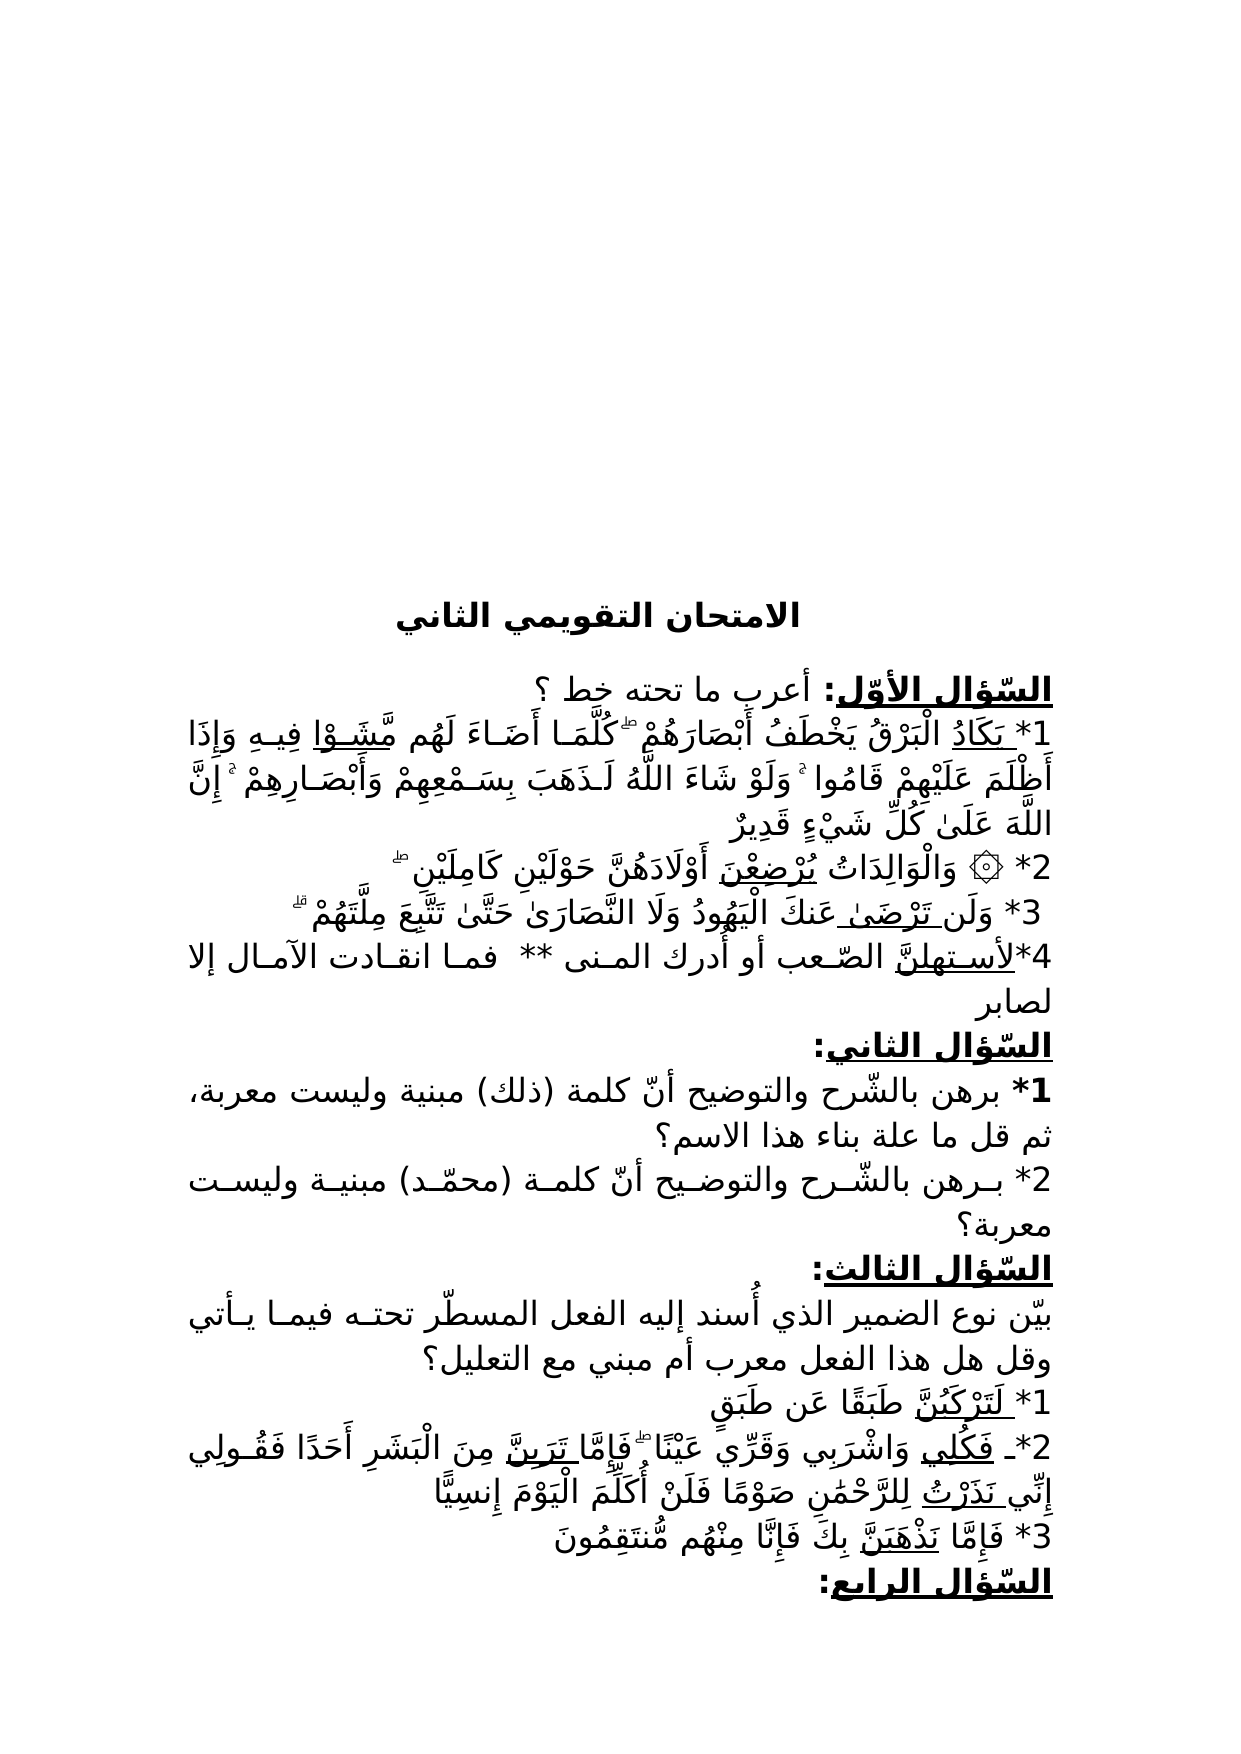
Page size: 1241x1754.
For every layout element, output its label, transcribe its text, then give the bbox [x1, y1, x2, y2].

text 3* فَإِمَّا نَذْهَبَنَّ بِكَ فَإِنَّا مِنْهُم مُّنتَقِمُونَ [187, 1517, 1053, 1556]
text 2* ۞ وَالْوَالِدَاتُ يُرْضِعْنَ أَوْلَادَهُنَّ حَوْلَيْنِ كَامِلَيْنِ ۖ [187, 848, 1053, 887]
text بيّن نوع الضمير الذي أُسند إليه الفعل المسطّر تحته فيما يأتي وقل هل هذا الفعل معرب أم مبني مع التعليل؟ [187, 1294, 1053, 1378]
text السّؤال الثالث: [187, 1250, 1053, 1289]
list الامتحان التقويمي الثاني [187, 596, 1008, 635]
text السّؤال الرابع: [187, 1562, 1053, 1601]
text 2* برهن بالشّرح والتوضيح أنّ كلمة (محمّد) مبنية وليست معربة؟ [187, 1161, 1053, 1244]
text السّؤال الثاني: [187, 1027, 1053, 1066]
text 3* وَلَن تَرْضَىٰ عَنكَ الْيَهُودُ وَلَا النَّصَارَىٰ حَتَّىٰ تَتَّبِعَ مِلَّتَهُمْ ۗ [187, 893, 1053, 932]
text 1* لَتَرْكَبُنَّ طَبَقًا عَن طَبَقٍ [187, 1383, 1053, 1422]
text 1* برهن بالشّرح والتوضيح أنّ كلمة (ذلك) مبنية وليست معربة، ثم قل ما علة بناء هذا الاسم؟ [187, 1071, 1053, 1155]
text السّؤال الأوّل: أعرب ما تحته خط ؟ [187, 670, 1053, 709]
text 4*لأستهلنَّ الصّعب أو أُدرك المنى ** فما انقادت الآمال إلا لصابر [187, 938, 1053, 1021]
text 2* فَكُلِي وَاشْرَبِي وَقَرِّي عَيْنًا ۖ فَإِمَّا تَرَيِنَّ مِنَ الْبَشَرِ أَحَدًا فَقُولِي إِنِّي نَذَرْتُ لِلرَّحْمَٰنِ صَوْمًا فَلَنْ أُكَلِّمَ الْيَوْمَ إِنسِيًّا [187, 1428, 1053, 1512]
text 1* يَكَادُ الْبَرْقُ يَخْطَفُ أَبْصَارَهُمْ ۖ كُلَّمَا أَضَاءَ لَهُم مَّشَوْا فِيهِ وَإِذَا أَظْلَمَ عَلَيْهِمْ قَامُوا ۚ وَلَوْ شَاءَ اللَّهُ لَذَهَبَ بِسَمْعِهِمْ وَأَبْصَارِهِمْ ۚ إِنَّ اللَّهَ عَلَىٰ كُلِّ شَيْءٍ قَدِيرٌ [187, 715, 1053, 843]
